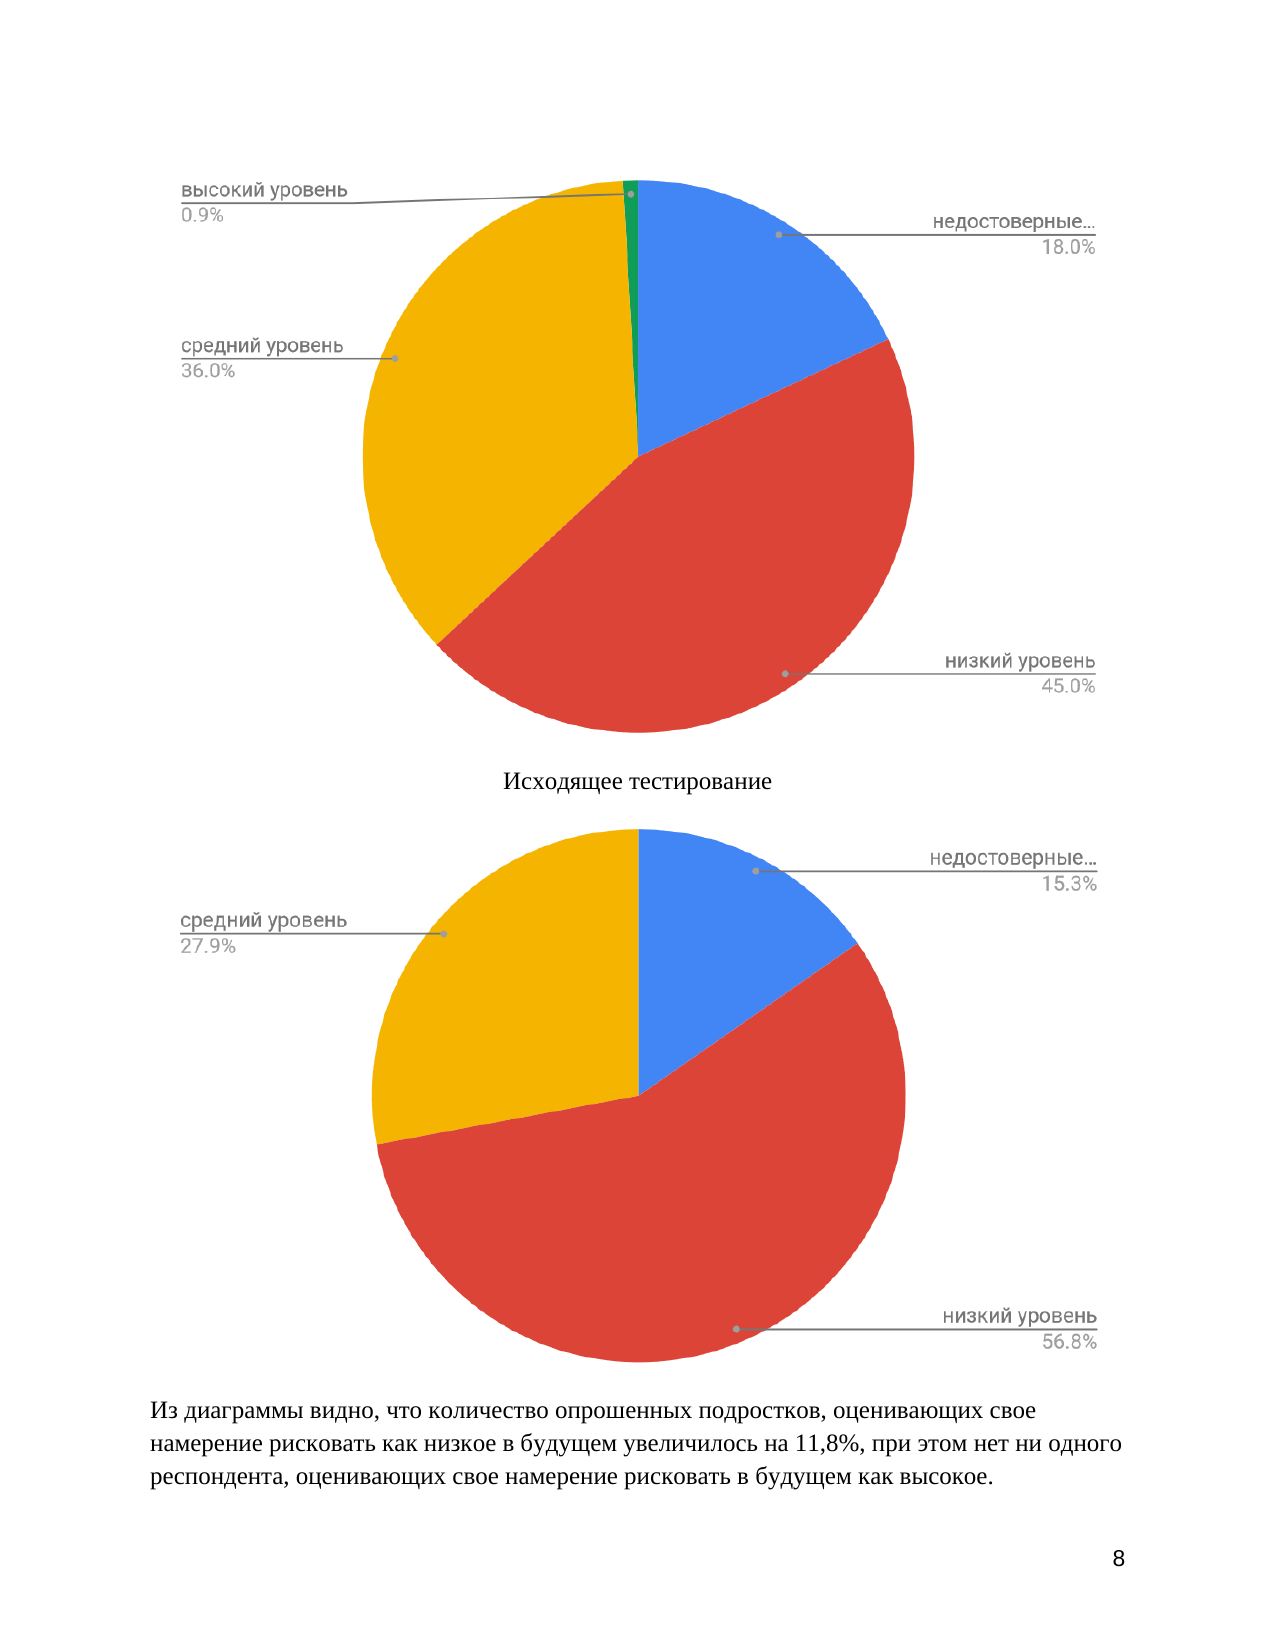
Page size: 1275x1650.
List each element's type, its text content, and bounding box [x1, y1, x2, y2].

text Из диаграммы видно, что количество опрошенных подростков, оценивающих свое намерение рисковать как низкое в будущем увеличилось на 11,8%, при этом нет ни одного респондента, оценивающих свое намерение рисковать в будущем как высокое. [150, 1391, 1125, 1490]
text Исходящее тестирование [150, 766, 1125, 795]
picture [150, 150, 1125, 763]
picture [150, 799, 1125, 1391]
